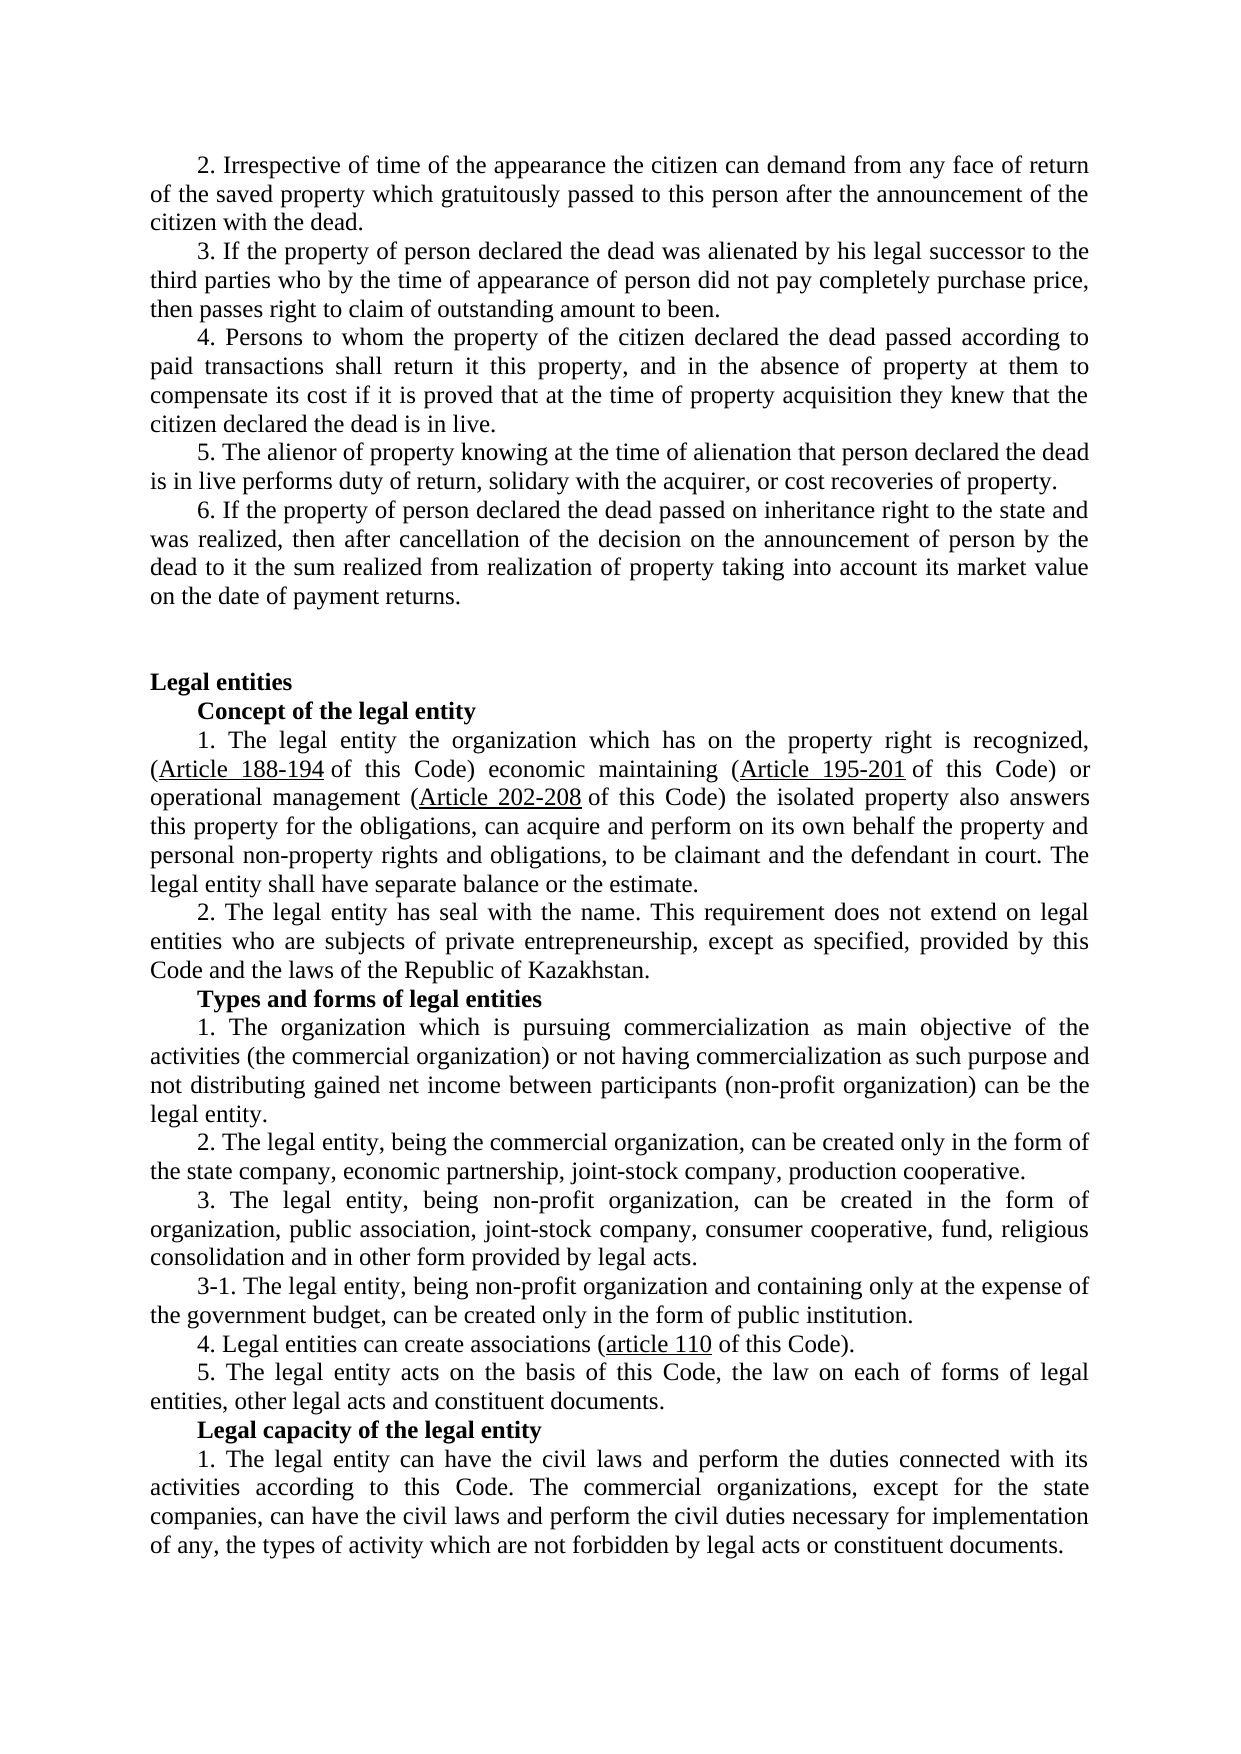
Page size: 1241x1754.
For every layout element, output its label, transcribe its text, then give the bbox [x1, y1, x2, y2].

text 3. The legal entity, being non-profit organization, can be created in the form of organization, public association, joint-stock company, consumer cooperative, fund, religious consolidation and in other form provided by legal acts. [150, 1185, 1090, 1271]
text 3. If the property of person declared the dead was alienated by his legal successor to the third parties who by the time of appearance of person did not pay completely purchase price, then passes right to claim of outstanding amount to been. [150, 236, 1090, 322]
text 2. The legal entity has seal with the name. This requirement does not extend on legal entities who are subjects of private entrepreneurship, except as specified, provided by this Code and the laws of the Republic of Kazakhstan. [150, 897, 1090, 984]
text 2. Irrespective of time of the appearance the citizen can demand from any face of return of the saved property which gratuitously passed to this person after the announcement of the citizen with the dead. [150, 150, 1090, 236]
text 4. Persons to whom the property of the citizen declared the dead passed according to paid transactions shall return it this property, and in the absence of property at them to compensate its cost if it is proved that at the time of property acquisition they knew that the citizen declared the dead is in live. [150, 322, 1090, 437]
text Types and forms of legal entities [150, 984, 1090, 1012]
text 1. The legal entity can have the civil laws and perform the duties connected with its activities according to this Code. The commercial organizations, except for the state companies, can have the civil laws and perform the civil duties necessary for implementation of any, the types of activity which are not forbidden by legal acts or constituent documents. [150, 1444, 1090, 1559]
text Concept of the legal entity [150, 696, 1090, 725]
text 5. The alienor of property knowing at the time of alienation that person declared the dead is in live performs duty of return, solidary with the acquirer, or cost recoveries of property. [150, 437, 1090, 495]
text 3-1. The legal entity, being non-profit organization and containing only at the expense of the government budget, can be created only in the form of public institution. [150, 1271, 1090, 1329]
text 1. The legal entity the organization which has on the property right is recognized, (Article 188-194 of this Code) economic maintaining (Article 195-201 of this Code) or operational management (Article 202-208 of this Code) the isolated property also answers this property for the obligations, can acquire and perform on its own behalf the property and personal non-property rights and obligations, to be claimant and the defendant in court. The legal entity shall have separate balance or the estimate. [150, 725, 1090, 897]
text 2. The legal entity, being the commercial organization, can be created only in the form of the state company, economic partnership, joint-stock company, production cooperative. [150, 1127, 1090, 1185]
text 6. If the property of person declared the dead passed on inheritance right to the state and was realized, then after cancellation of the decision on the announcement of person by the dead to it the sum realized from realization of property taking into account its market value on the date of payment returns. [150, 495, 1090, 610]
text Legal entities [150, 667, 1090, 696]
text 1. The organization which is pursuing commercialization as main objective of the activities (the commercial organization) or not having commercialization as such purpose and not distributing gained net income between participants (non-profit organization) can be the legal entity. [150, 1012, 1090, 1127]
text 4. Legal entities can create associations (article 110 of this Code). [150, 1329, 1090, 1357]
text 5. The legal entity acts on the basis of this Code, the law on each of forms of legal entities, other legal acts and constituent documents. [150, 1357, 1090, 1415]
text Legal capacity of the legal entity [150, 1415, 1090, 1444]
